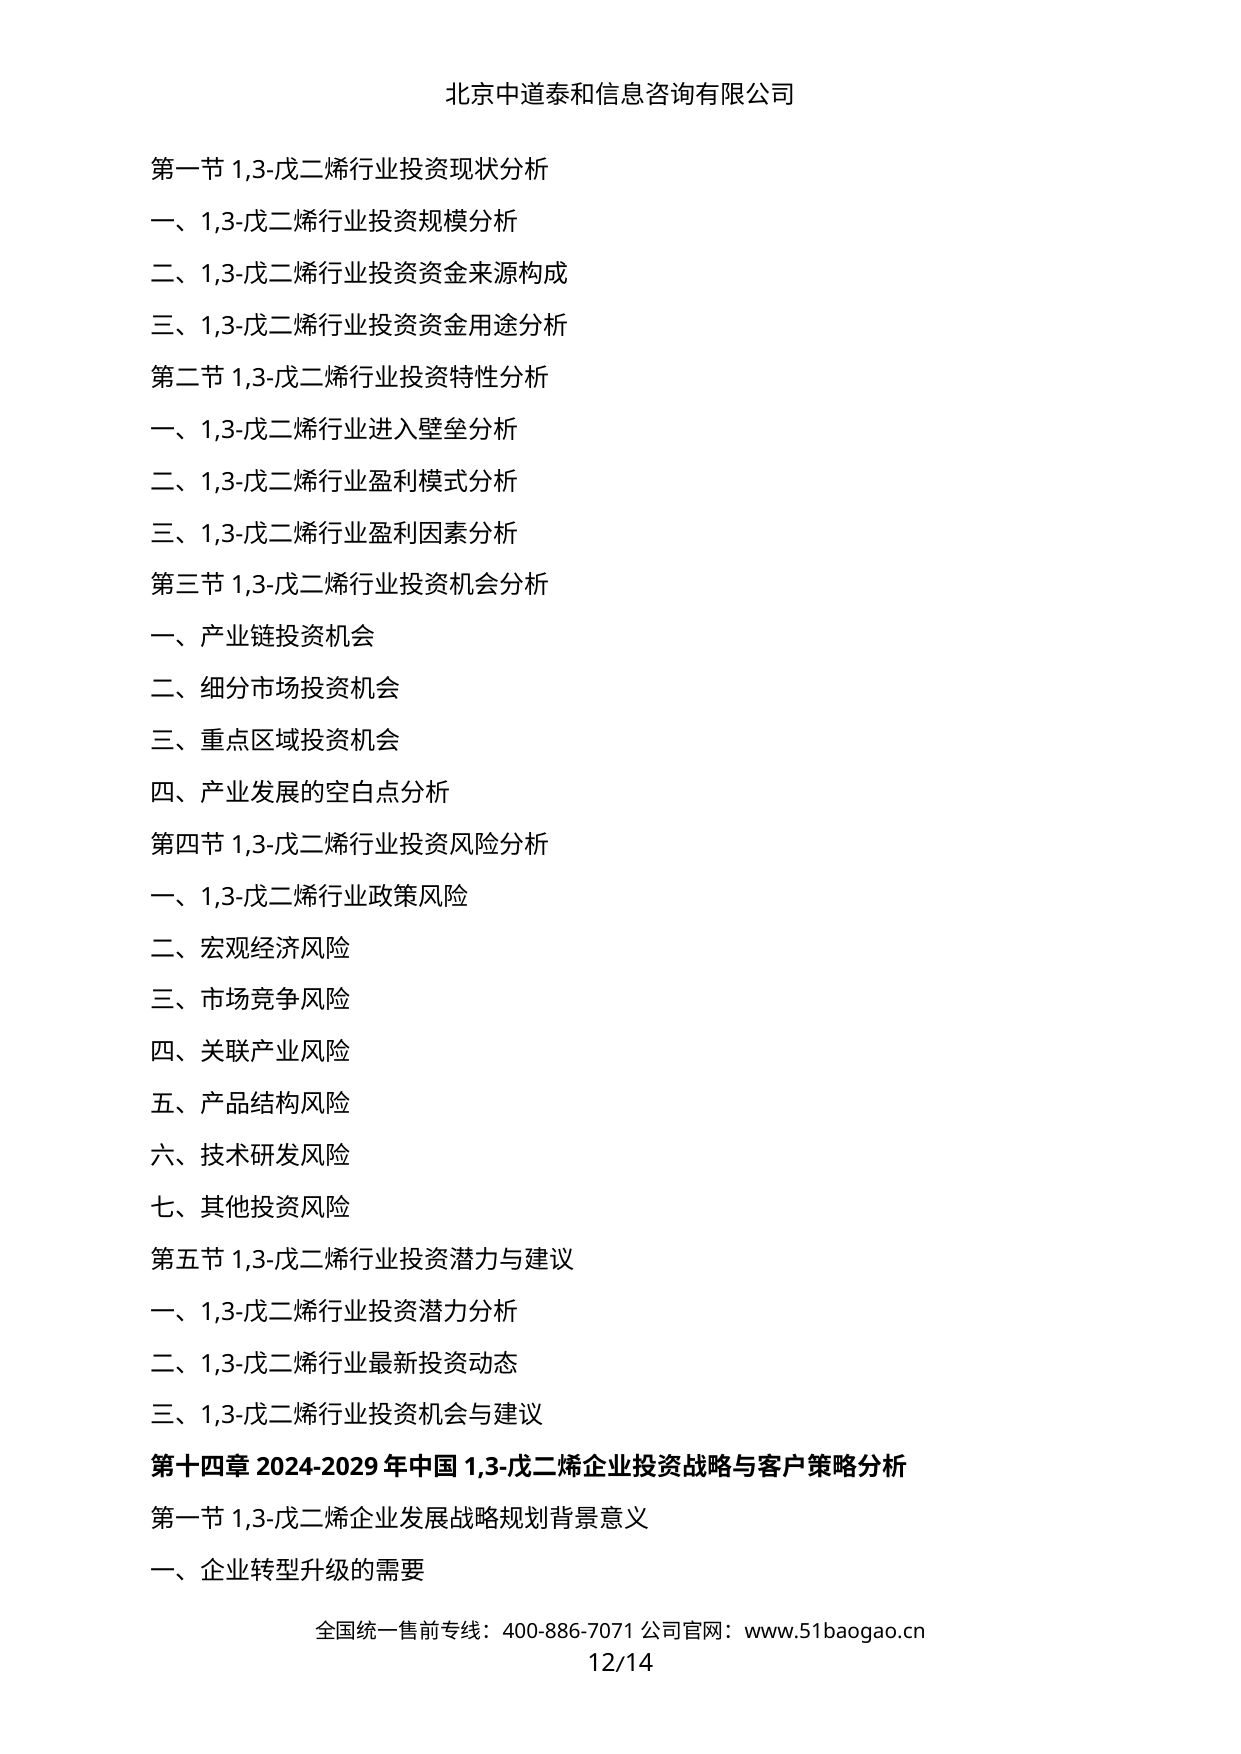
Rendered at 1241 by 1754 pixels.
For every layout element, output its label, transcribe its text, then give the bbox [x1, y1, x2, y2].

text 三、1,3-戊二烯行业盈利因素分析 [150, 513, 1090, 549]
text 二、1,3-戊二烯行业投资资金来源构成 [150, 254, 1090, 290]
text 二、1,3-戊二烯行业最新投资动态 [150, 1343, 1090, 1379]
text 六、技术研发风险 [150, 1136, 1090, 1172]
text 一、1,3-戊二烯行业政策风险 [150, 876, 1090, 912]
text 二、细分市场投资机会 [150, 669, 1090, 705]
text 三、1,3-戊二烯行业投资机会与建议 [150, 1395, 1090, 1431]
text 三、1,3-戊二烯行业投资资金用途分析 [150, 306, 1090, 342]
text 四、产业发展的空白点分析 [150, 772, 1090, 809]
text 二、宏观经济风险 [150, 928, 1090, 964]
text 一、企业转型升级的需要 [150, 1551, 1090, 1587]
text 一、1,3-戊二烯行业投资潜力分析 [150, 1291, 1090, 1327]
text 五、产品结构风险 [150, 1084, 1090, 1120]
text 第四节 1,3-戊二烯行业投资风险分析 [150, 824, 1090, 861]
text 第五节 1,3-戊二烯行业投资潜力与建议 [150, 1239, 1090, 1276]
text 第十四章 2024-2029年中国1,3-戊二烯企业投资战略与客户策略分析 [150, 1447, 1090, 1483]
text 一、产业链投资机会 [150, 617, 1090, 653]
text 七、其他投资风险 [150, 1187, 1090, 1224]
text 三、重点区域投资机会 [150, 721, 1090, 757]
text 四、关联产业风险 [150, 1032, 1090, 1068]
text 第二节 1,3-戊二烯行业投资特性分析 [150, 357, 1090, 394]
text 第一节 1,3-戊二烯企业发展战略规划背景意义 [150, 1499, 1090, 1535]
text 二、1,3-戊二烯行业盈利模式分析 [150, 461, 1090, 497]
text 一、1,3-戊二烯行业投资规模分析 [150, 202, 1090, 238]
text 三、市场竞争风险 [150, 980, 1090, 1016]
text 第三节 1,3-戊二烯行业投资机会分析 [150, 565, 1090, 601]
text 第一节 1,3-戊二烯行业投资现状分析 [150, 150, 1090, 186]
text 一、1,3-戊二烯行业进入壁垒分析 [150, 409, 1090, 446]
